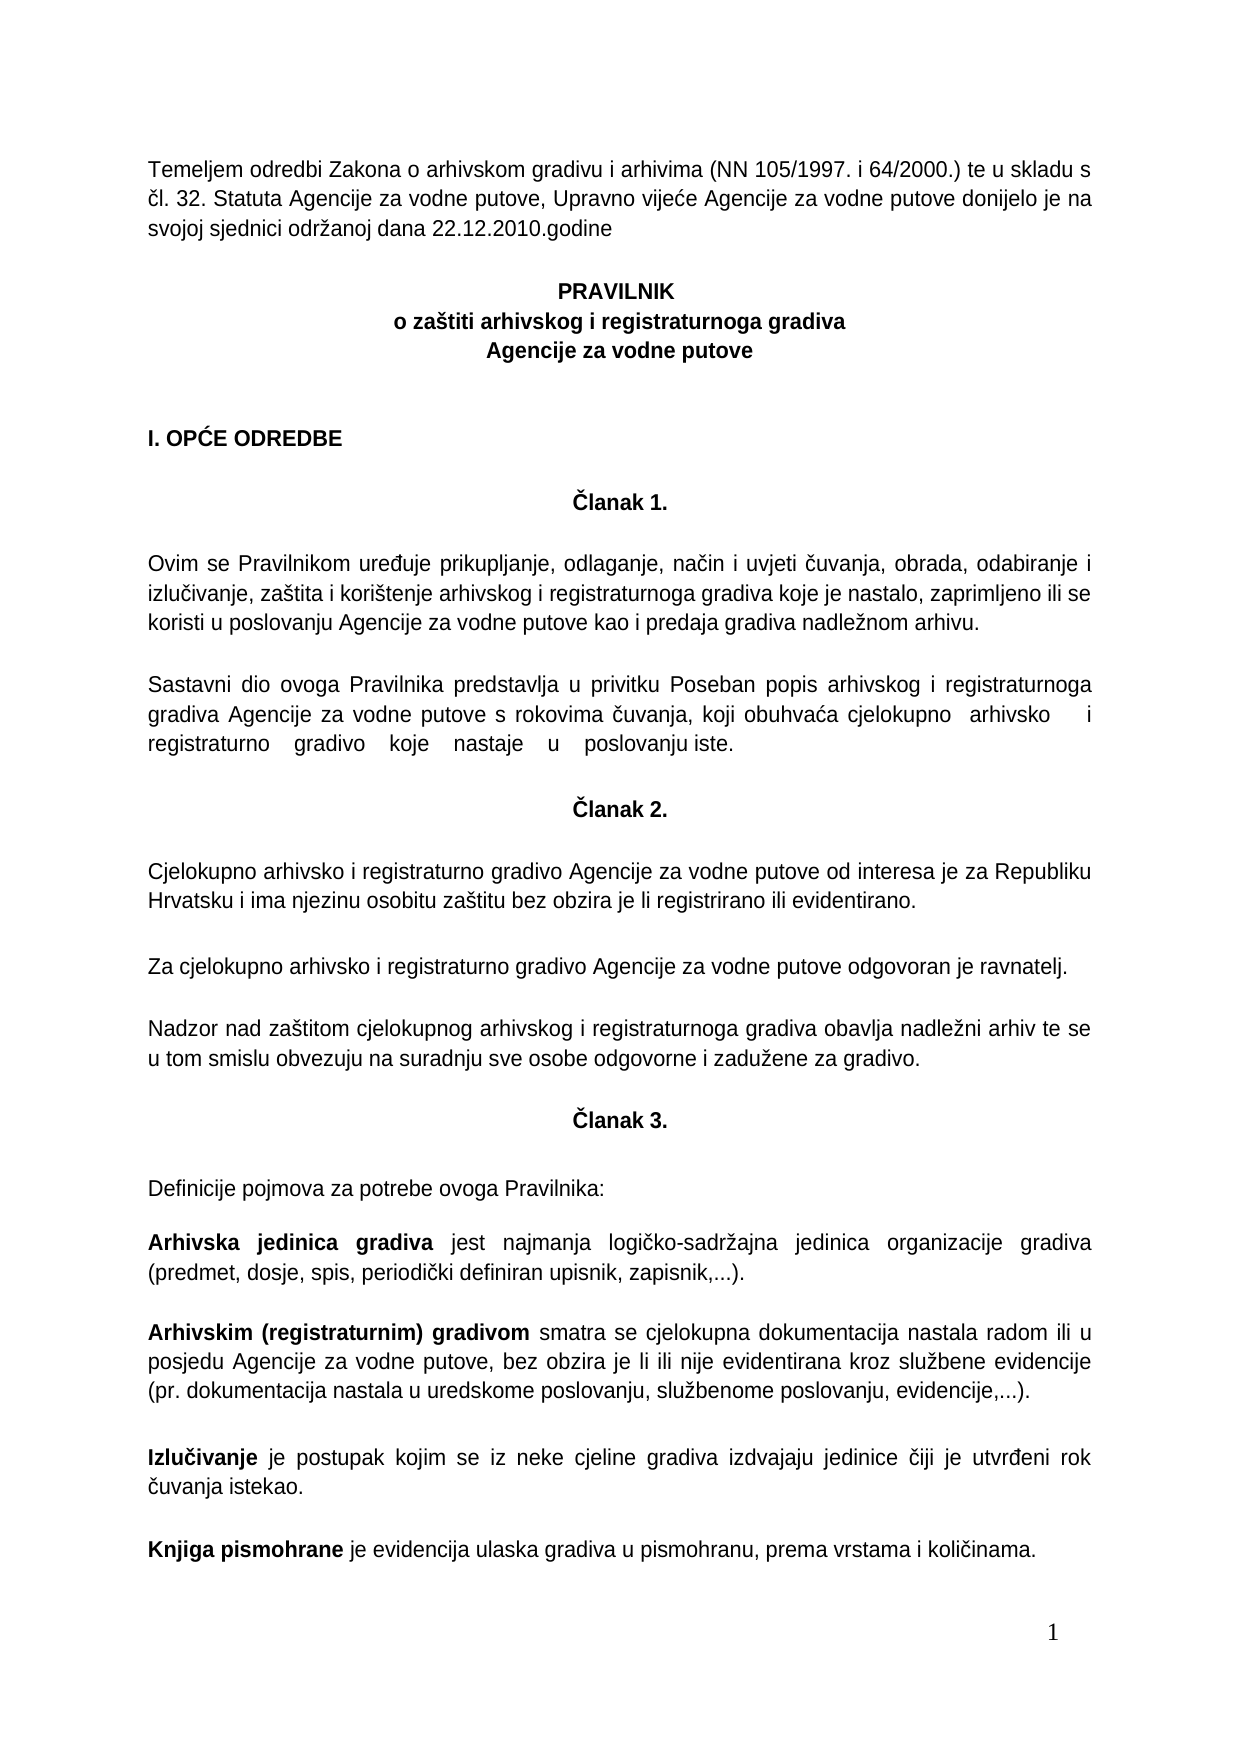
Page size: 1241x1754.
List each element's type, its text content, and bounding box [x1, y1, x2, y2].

text Temeljem odredbi Zakona o arhivskom gradivu i arhivima (NN 105/1997. i 64/2000.) te u skladu s čl. 32. Statuta Agencije za vodne putove, Upravno vijeće Agencije za vodne putove donijelo je na svojoj sjednici održanoj dana 22.12.2010.godine [148, 153, 1092, 241]
text Arhivska jedinica gradiva jest najmanja logičko-sadržajna jedinica organizacije gradiva (predmet, dosje, spis, periodički definiran upisnik, zapisnik,...). [148, 1226, 1092, 1285]
text Sastavni dio ovoga Pravilnika predstavlja u privitku Poseban popis arhivskog i registraturnoga gradiva Agencije za vodne putove s rokovima čuvanja, koji obuhvaća cjelokupno arhivsko i registraturno gradivo koje nastaje u poslovanju iste. [148, 668, 1092, 757]
text Ovim se Pravilnikom uređuje prikupljanje, odlaganje, način i uvjeti čuvanja, obrada, odabiranje i izlučivanje, zaštita i korištenje arhivskog i registraturnoga gradiva koje je nastalo, zaprimljeno ili se koristi u poslovanju Agencije za vodne putove kao i predaja gradiva nadležnom arhivu. [148, 547, 1092, 636]
text Za cjelokupno arhivsko i registraturno gradivo Agencije za vodne putove odgovoran je ravnatelj. [148, 949, 1092, 979]
text Nadzor nad zaštitom cjelokupnog arhivskog i registraturnoga gradiva obavlja nadležni arhiv te se u tom smislu obvezuju na suradnju sve osobe odgovorne i zadužene za gradivo. [148, 1012, 1092, 1071]
text Knjiga pismohrane je evidencija ulaska gradiva u pismohranu, prema vrstama i količinama. [148, 1533, 1092, 1563]
text Članak 2. [148, 793, 1092, 822]
text Članak 3. [148, 1104, 1092, 1134]
text Članak 1. [148, 485, 1092, 515]
text Izlučivanje je postupak kojim se iz neke cjeline gradiva izdvajaju jedinice čiji je utvrđeni rok čuvanja istekao. [148, 1441, 1092, 1500]
text Arhivskim (registraturnim) gradivom smatra se cjelokupna dokumentacija nastala radom ili u posjedu Agencije za vodne putove, bez obzira je li ili nije evidentirana kroz službene evidencije (pr. dokumentacija nastala u uredskome poslovanju, službenome poslovanju, evidencije,...). [148, 1315, 1092, 1404]
text Definicije pojmova za potrebe ovoga Pravilnika: [148, 1171, 1092, 1201]
text Cjelokupno arhivsko i registraturno gradivo Agencije za vodne putove od interesa je za Republiku Hrvatsku i ima njezinu osobitu zaštitu bez obzira je li registrirano ili evidentirano. [148, 854, 1092, 913]
text PRAVILNIK o zaštiti arhivskog i registraturnoga gradiva Agencije za vodne putove [365, 275, 873, 363]
text I. OPĆE ODREDBE [148, 422, 1092, 451]
